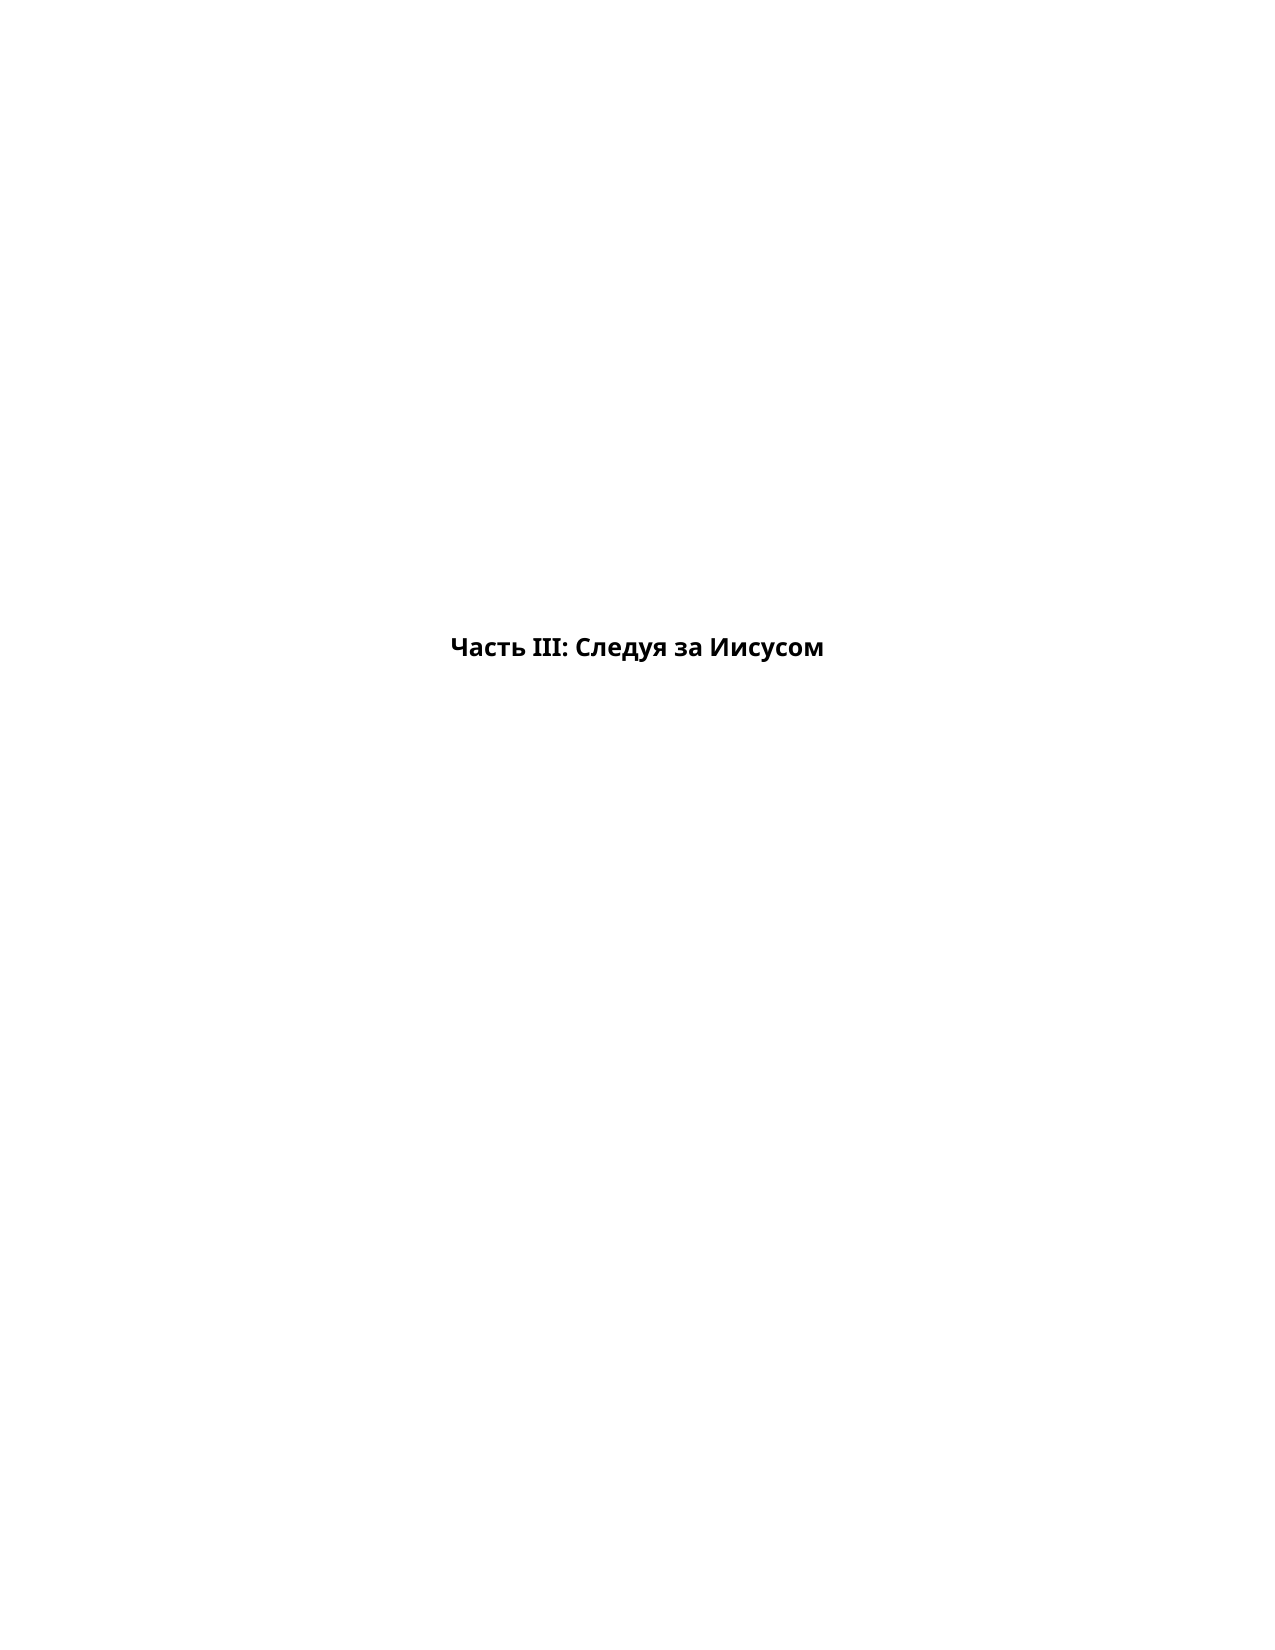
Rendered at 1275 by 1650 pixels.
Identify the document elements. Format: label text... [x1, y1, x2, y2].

text Часть III: Следуя за Иисусом [150, 630, 1125, 664]
